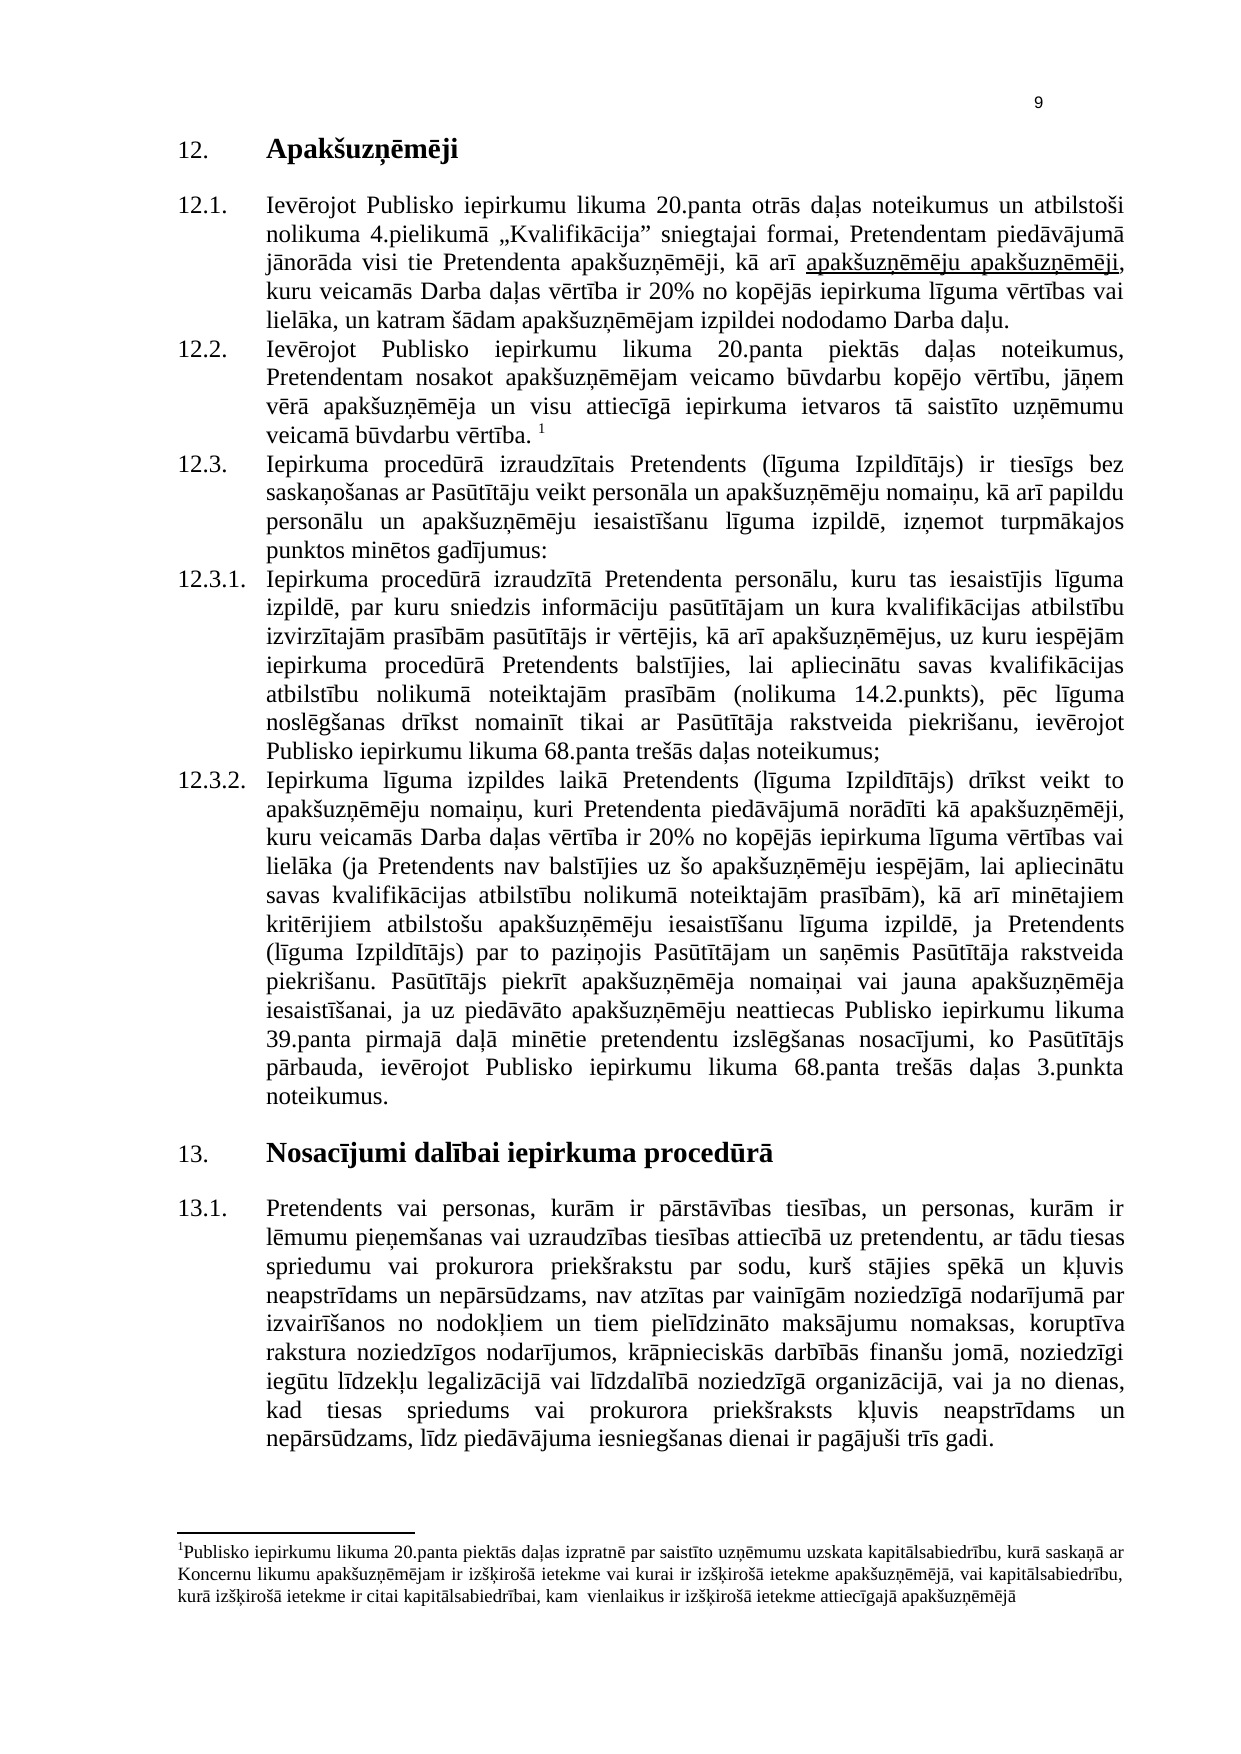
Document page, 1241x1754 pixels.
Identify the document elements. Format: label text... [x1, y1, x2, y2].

text Apakšuzņēmēji [177, 131, 1125, 165]
text Nosacījumi dalībai iepirkuma procedūrā [177, 1135, 1125, 1168]
text Ievērojot Publisko iepirkumu likuma 20.panta otrās daļas noteikumus un atbilstoši nolikuma 4.pielikumā „Kvalifikācija” sniegtajai formai, Pretendentam piedāvājumā jānorāda visi tie Pretendenta apakšuzņēmēji, kā arī apakšuzņēmēju apakšuzņēmēji, kuru veicamās Darba daļas vērtība ir 20% no kopējās iepirkuma līguma vērtības vai lielāka, un katram šādam apakšuzņēmējam izpildei nododamo Darba daļu. [177, 190, 1125, 334]
text Iepirkuma procedūrā izraudzītā Pretendenta personālu, kuru tas iesaistījis līguma izpildē, par kuru sniedzis informāciju pasūtītājam un kura kvalifikācijas atbilstību izvirzītajām prasībām pasūtītājs ir vērtējis, kā arī apakšuzņēmējus, uz kuru iespējām iepirkuma procedūrā Pretendents balstījies, lai apliecinātu savas kvalifikācijas atbilstību nolikumā noteiktajām prasībām (nolikuma 14.2.punkts), pēc līguma noslēgšanas drīkst nomainīt tikai ar Pasūtītāja rakstveida piekrišanu, ievērojot Publisko iepirkumu likuma 68.panta trešās daļas noteikumus; [177, 564, 1125, 765]
text Iepirkuma līguma izpildes laikā Pretendents (līguma Izpildītājs) drīkst veikt to apakšuzņēmēju nomaiņu, kuri Pretendenta piedāvājumā norādīti kā apakšuzņēmēji, kuru veicamās Darba daļas vērtība ir 20% no kopējās iepirkuma līguma vērtības vai lielāka (ja Pretendents nav balstījies uz šo apakšuzņēmēju iespējām, lai apliecinātu savas kvalifikācijas atbilstību nolikumā noteiktajām prasībām), kā arī minētajiem kritērijiem atbilstošu apakšuzņēmēju iesaistīšanu līguma izpildē, ja Pretendents (līguma Izpildītājs) par to paziņojis Pasūtītājam un saņēmis Pasūtītāja rakstveida piekrišanu. Pasūtītājs piekrīt apakšuzņēmēja nomaiņai vai jauna apakšuzņēmēja iesaistīšanai, ja uz piedāvāto apakšuzņēmēju neattiecas Publisko iepirkumu likuma 39.panta pirmajā daļā minētie pretendentu izslēgšanas nosacījumi, ko Pasūtītājs pārbauda, ievērojot Publisko iepirkumu likuma 68.panta trešās daļas 3.punkta noteikumus. [177, 765, 1125, 1110]
text Pretendents vai personas, kurām ir pārstāvības tiesības, un personas, kurām ir lēmumu pieņemšanas vai uzraudzības tiesības attiecībā uz pretendentu, ar tādu tiesas spriedumu vai prokurora priekšrakstu par sodu, kurš stājies spēkā un kļuvis neapstrīdams un nepārsūdzams, nav atzītas par vainīgām noziedzīgā nodarījumā par izvairīšanos no nodokļiem un tiem pielīdzināto maksājumu nomaksas, koruptīva rakstura noziedzīgos nodarījumos, krāpnieciskās darbībās finanšu jomā, noziedzīgi iegūtu līdzekļu legalizācijā vai līdzdalībā noziedzīgā organizācijā, vai ja no dienas, kad tiesas spriedums vai prokurora priekšraksts kļuvis neapstrīdams un nepārsūdzams, līdz piedāvājuma iesniegšanas dienai ir pagājuši trīs gadi. [177, 1193, 1125, 1452]
text Iepirkuma procedūrā izraudzītais Pretendents (līguma Izpildītājs) ir tiesīgs bez saskaņošanas ar Pasūtītāju veikt personāla un apakšuzņēmēju nomaiņu, kā arī papildu personālu un apakšuzņēmēju iesaistīšanu līguma izpildē, izņemot turpmākajos punktos minētos gadījumus: [177, 449, 1125, 564]
text Ievērojot Publisko iepirkumu likuma 20.panta piektās daļas noteikumus, Pretendentam nosakot apakšuzņēmējam veicamo būvdarbu kopējo vērtību, jāņem vērā apakšuzņēmēja un visu attiecīgā iepirkuma ietvaros tā saistīto uzņēmumu veicamā būvdarbu vērtība. [177, 334, 1125, 449]
